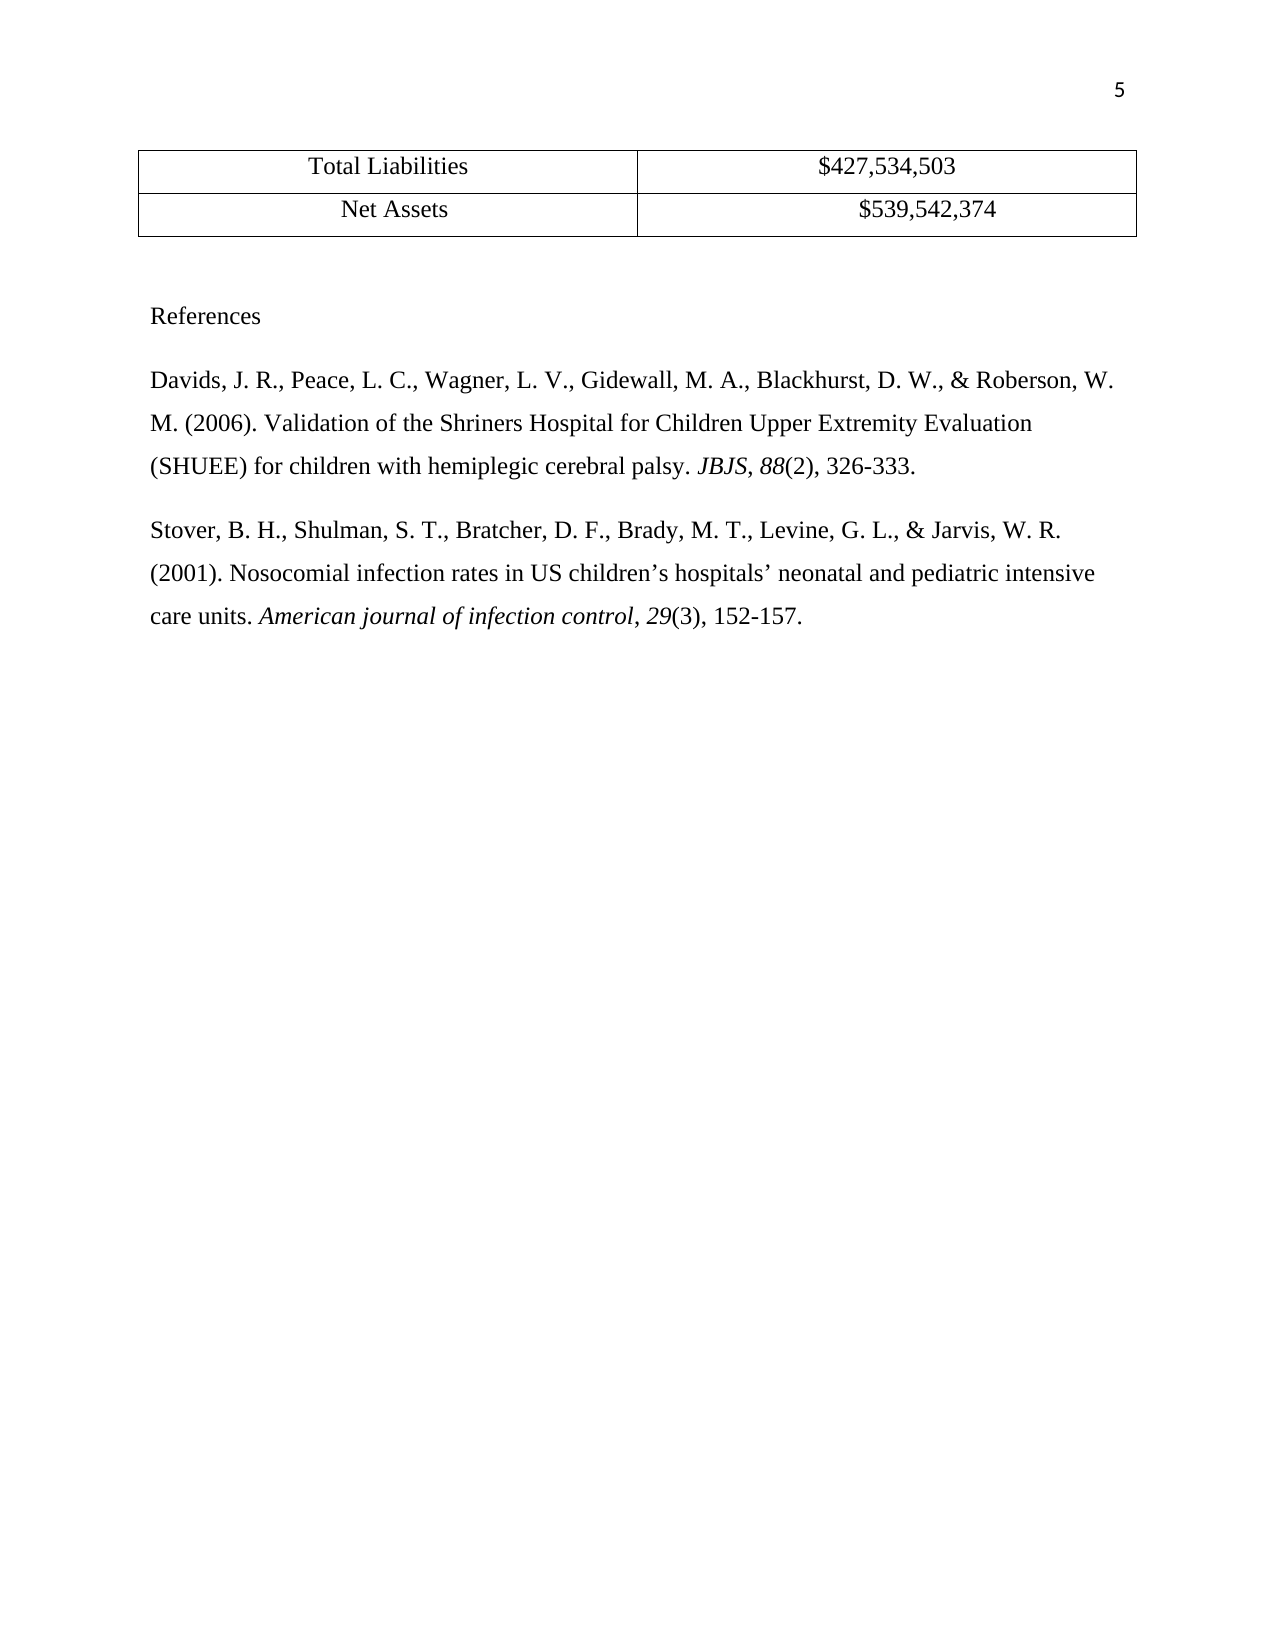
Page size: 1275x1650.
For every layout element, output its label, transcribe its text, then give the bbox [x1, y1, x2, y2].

text References [150, 301, 1125, 329]
text Stover, B. H., Shulman, S. T., Bratcher, D. F., Brady, M. T., Levine, G. L., & Jarvis, W. R. (2001). Nosocomial infection rates in US children’s hospitals’ neonatal and pediatric intensive care units. American journal of infection control, 29(3), 152-157. [150, 515, 1125, 630]
table_cell Net Assets [139, 194, 637, 236]
table_cell $539,542,374 [638, 194, 1136, 236]
table_cell $427,534,503 [638, 151, 1136, 193]
text Davids, J. R., Peace, L. C., Wagner, L. V., Gidewall, M. A., Blackhurst, D. W., & Roberson, W. M. (2006). Validation of the Shriners Hospital for Children Upper Extremity Evaluation (SHUEE) for children with hemiplegic cerebral palsy. JBJS, 88(2), 326-333. [150, 365, 1125, 480]
table_cell Total Liabilities [139, 151, 637, 193]
